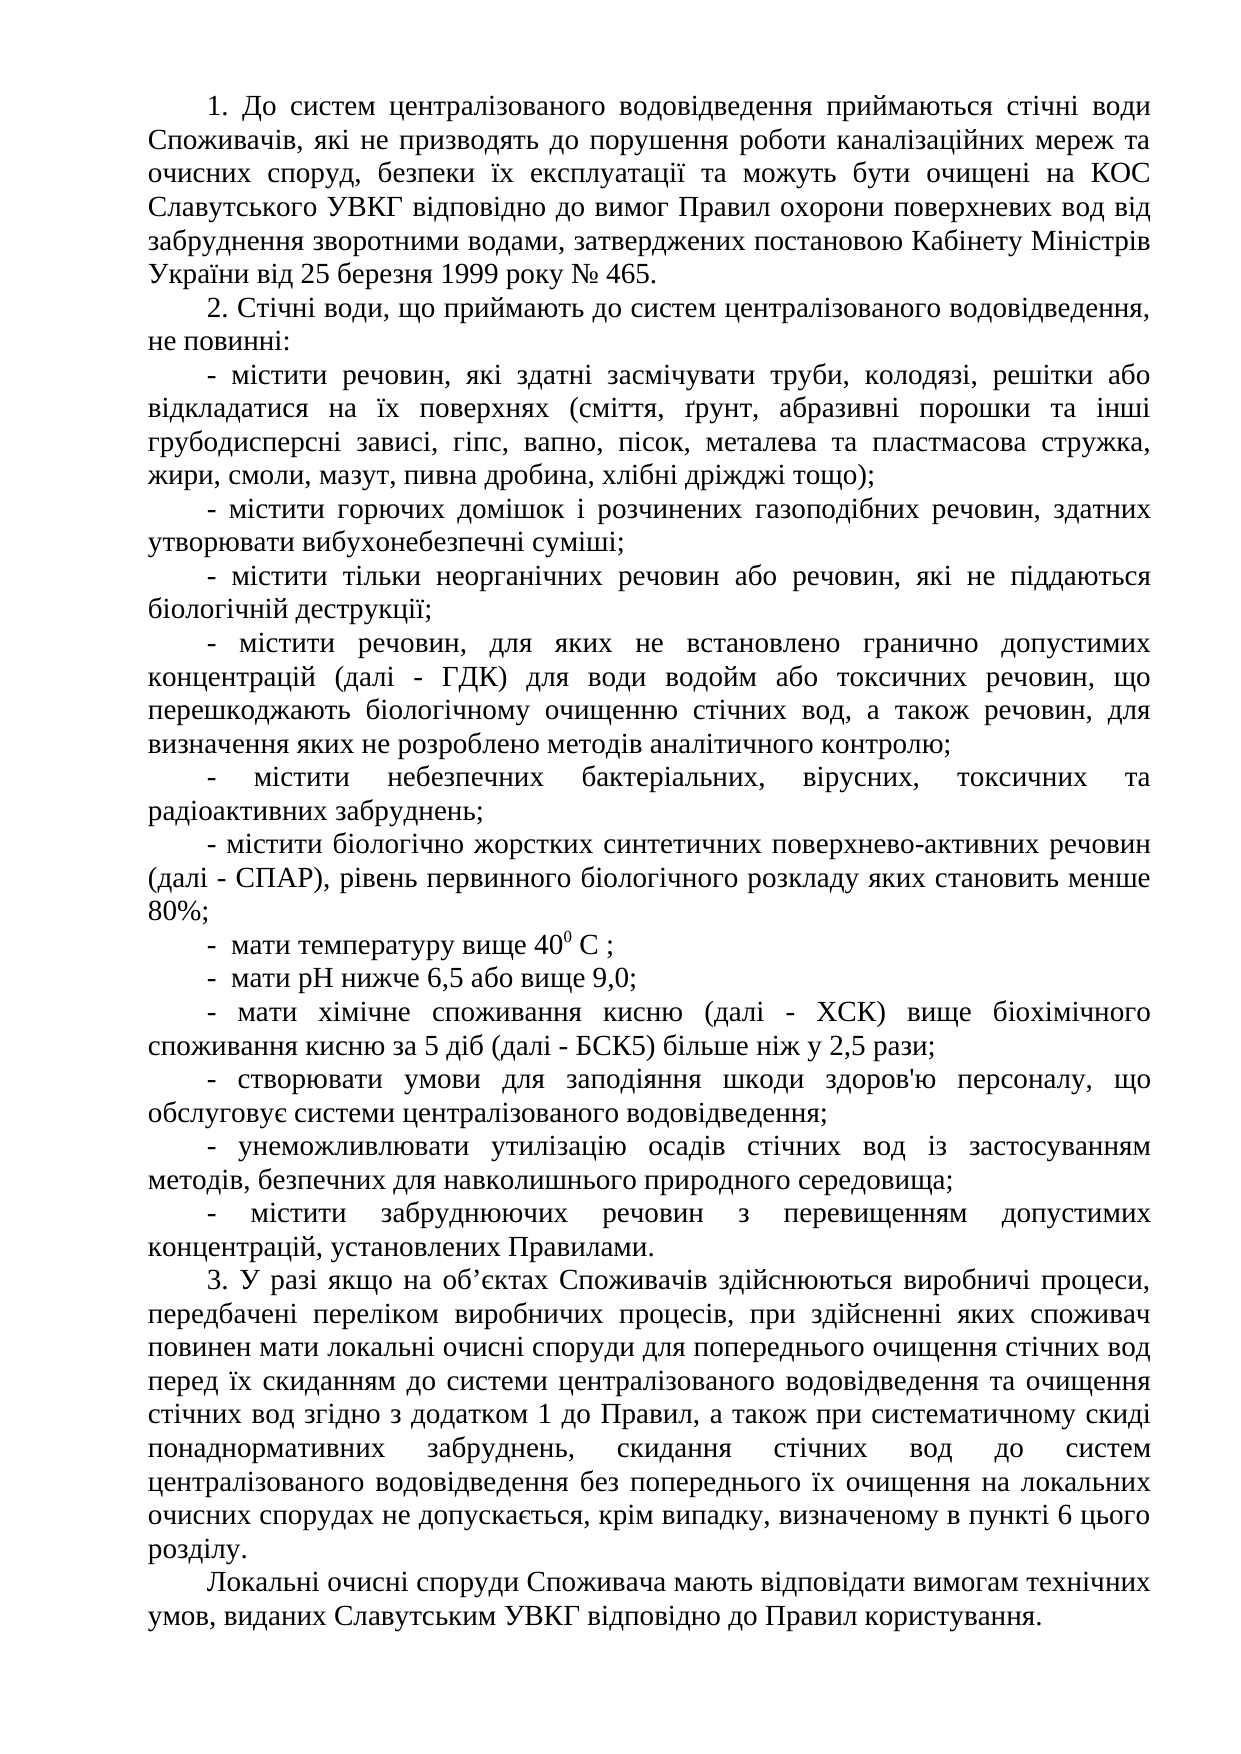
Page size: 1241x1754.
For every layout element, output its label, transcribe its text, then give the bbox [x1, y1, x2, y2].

text - мати pH нижче 6,5 або вище 9,0; [148, 961, 1152, 994]
text 3. У разі якщо на об’єктах Споживачів здійснюються виробничі процеси, передбачені переліком виробничих процесів, при здійсненні яких споживач повинен мати локальні очисні споруди для попереднього очищення стічних вод перед їх скиданням до системи централізованого водовідведення та очищення стічних вод згідно з додатком 1 до Правил, а також при систематичному скиді понаднормативних забруднень, скидання стічних вод до систем централізованого водовідведення без попереднього їх очищення на локальних очисних спорудах не допускається, крім випадку, визначеному в пункті 6 цього розділу. [148, 1262, 1152, 1564]
text Локальні очисні споруди Споживача мають відповідати вимогам технічних умов, виданих Славутським УВКГ відповідно до Правил користування. [148, 1564, 1152, 1631]
text 2. Стічні води, що приймають до систем централізованого водовідведення, не повинні: [148, 290, 1152, 357]
text - містити речовин, які здатні засмічувати труби, колодязі, решітки або відкладатися на їх поверхнях (сміття, ґрунт, абразивні порошки та інші грубодисперсні зависі, гіпс, вапно, пісок, металева та пластмасова стружка, жири, смоли, мазут, пивна дробина, хлібні дріжджі тощо); [148, 357, 1152, 491]
text 1. До систем централізованого водовідведення приймаються стічні води Споживачів, які не призводять до порушення роботи каналізаційних мереж та очисних споруд, безпеки їх експлуатації та можуть бути очищені на КОС Славутського УВКГ відповідно до вимог Правил охорони поверхневих вод від забруднення зворотними водами, затверджених постановою Кабінету Міністрів України від 25 березня 1999 року № 465. [148, 88, 1152, 290]
text - мати температуру вище 400 С ; [148, 927, 1152, 961]
text - містити біологічно жорстких синтетичних поверхнево-активних речовин (далі - СПАР), рівень первинного біологічного розкладу яких становить менше 80%; [148, 826, 1152, 927]
text - містити речовин, для яких не встановлено гранично допустимих концентрацій (далі - ГДК) для води водойм або токсичних речовин, що перешкоджають біологічному очищенню стічних вод, а також речовин, для визначення яких не розроблено методів аналітичного контролю; [148, 625, 1152, 759]
text - створювати умови для заподіяння шкоди здоров'ю персоналу, що обслуговує системи централізованого водовідведення; [148, 1061, 1152, 1128]
text - унеможливлювати утилізацію осадів стічних вод із застосуванням методів, безпечних для навколишнього природного середовища; [148, 1128, 1152, 1195]
text - містити горючих домішок і розчинених газоподібних речовин, здатних утворювати вибухонебезпечні суміші; [148, 491, 1152, 558]
text - мати хімічне споживання кисню (далі - ХСК) вище біохімічного споживання кисню за 5 діб (далі - БСК5) більше ніж у 2,5 рази; [148, 994, 1152, 1061]
text - містити забруднюючих речовин з перевищенням допустимих концентрацій, установлених Правилами. [148, 1195, 1152, 1262]
text - містити небезпечних бактеріальних, вірусних, токсичних та радіоактивних забруднень; [148, 759, 1152, 826]
text - містити тільки неорганічних речовин або речовин, які не піддаються біологічній деструкції; [148, 558, 1152, 625]
